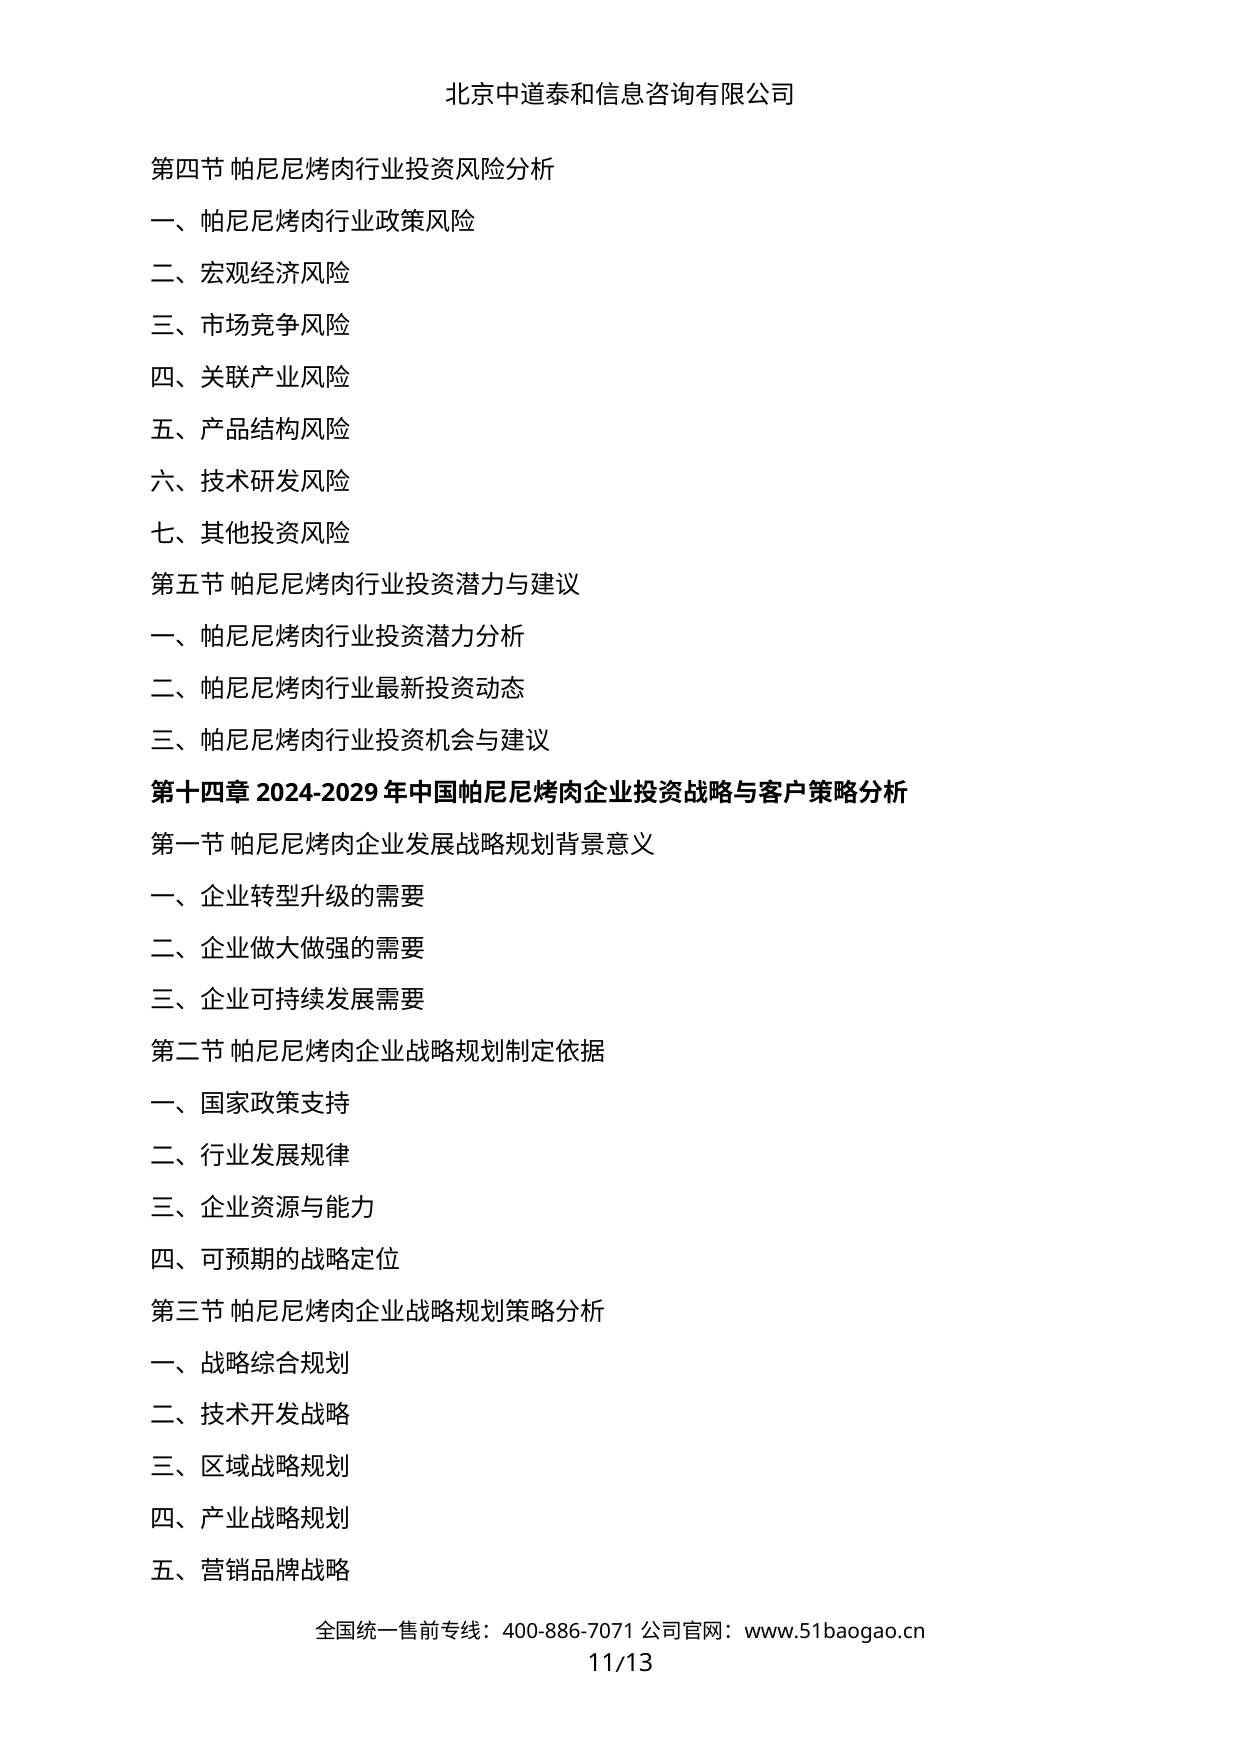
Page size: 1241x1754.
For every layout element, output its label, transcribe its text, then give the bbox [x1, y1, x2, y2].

text 四、产业战略规划 [150, 1499, 1090, 1535]
text 第十四章 2024-2029年中国帕尼尼烤肉企业投资战略与客户策略分析 [150, 772, 1090, 809]
text 七、其他投资风险 [150, 513, 1090, 549]
text 五、产品结构风险 [150, 409, 1090, 446]
text 第一节 帕尼尼烤肉企业发展战略规划背景意义 [150, 824, 1090, 861]
text 四、关联产业风险 [150, 357, 1090, 394]
text 一、帕尼尼烤肉行业投资潜力分析 [150, 617, 1090, 653]
text 一、帕尼尼烤肉行业政策风险 [150, 202, 1090, 238]
text 五、营销品牌战略 [150, 1551, 1090, 1587]
text 三、帕尼尼烤肉行业投资机会与建议 [150, 721, 1090, 757]
text 二、宏观经济风险 [150, 254, 1090, 290]
text 三、市场竞争风险 [150, 306, 1090, 342]
text 二、技术开发战略 [150, 1395, 1090, 1431]
text 一、战略综合规划 [150, 1343, 1090, 1379]
text 二、帕尼尼烤肉行业最新投资动态 [150, 669, 1090, 705]
text 二、行业发展规律 [150, 1136, 1090, 1172]
text 三、区域战略规划 [150, 1447, 1090, 1483]
text 四、可预期的战略定位 [150, 1239, 1090, 1276]
text 第四节 帕尼尼烤肉行业投资风险分析 [150, 150, 1090, 186]
text 三、企业可持续发展需要 [150, 980, 1090, 1016]
text 二、企业做大做强的需要 [150, 928, 1090, 964]
text 一、企业转型升级的需要 [150, 876, 1090, 912]
text 第五节 帕尼尼烤肉行业投资潜力与建议 [150, 565, 1090, 601]
text 三、企业资源与能力 [150, 1187, 1090, 1224]
text 第三节 帕尼尼烤肉企业战略规划策略分析 [150, 1291, 1090, 1327]
text 第二节 帕尼尼烤肉企业战略规划制定依据 [150, 1032, 1090, 1068]
text 六、技术研发风险 [150, 461, 1090, 497]
text 一、国家政策支持 [150, 1084, 1090, 1120]
